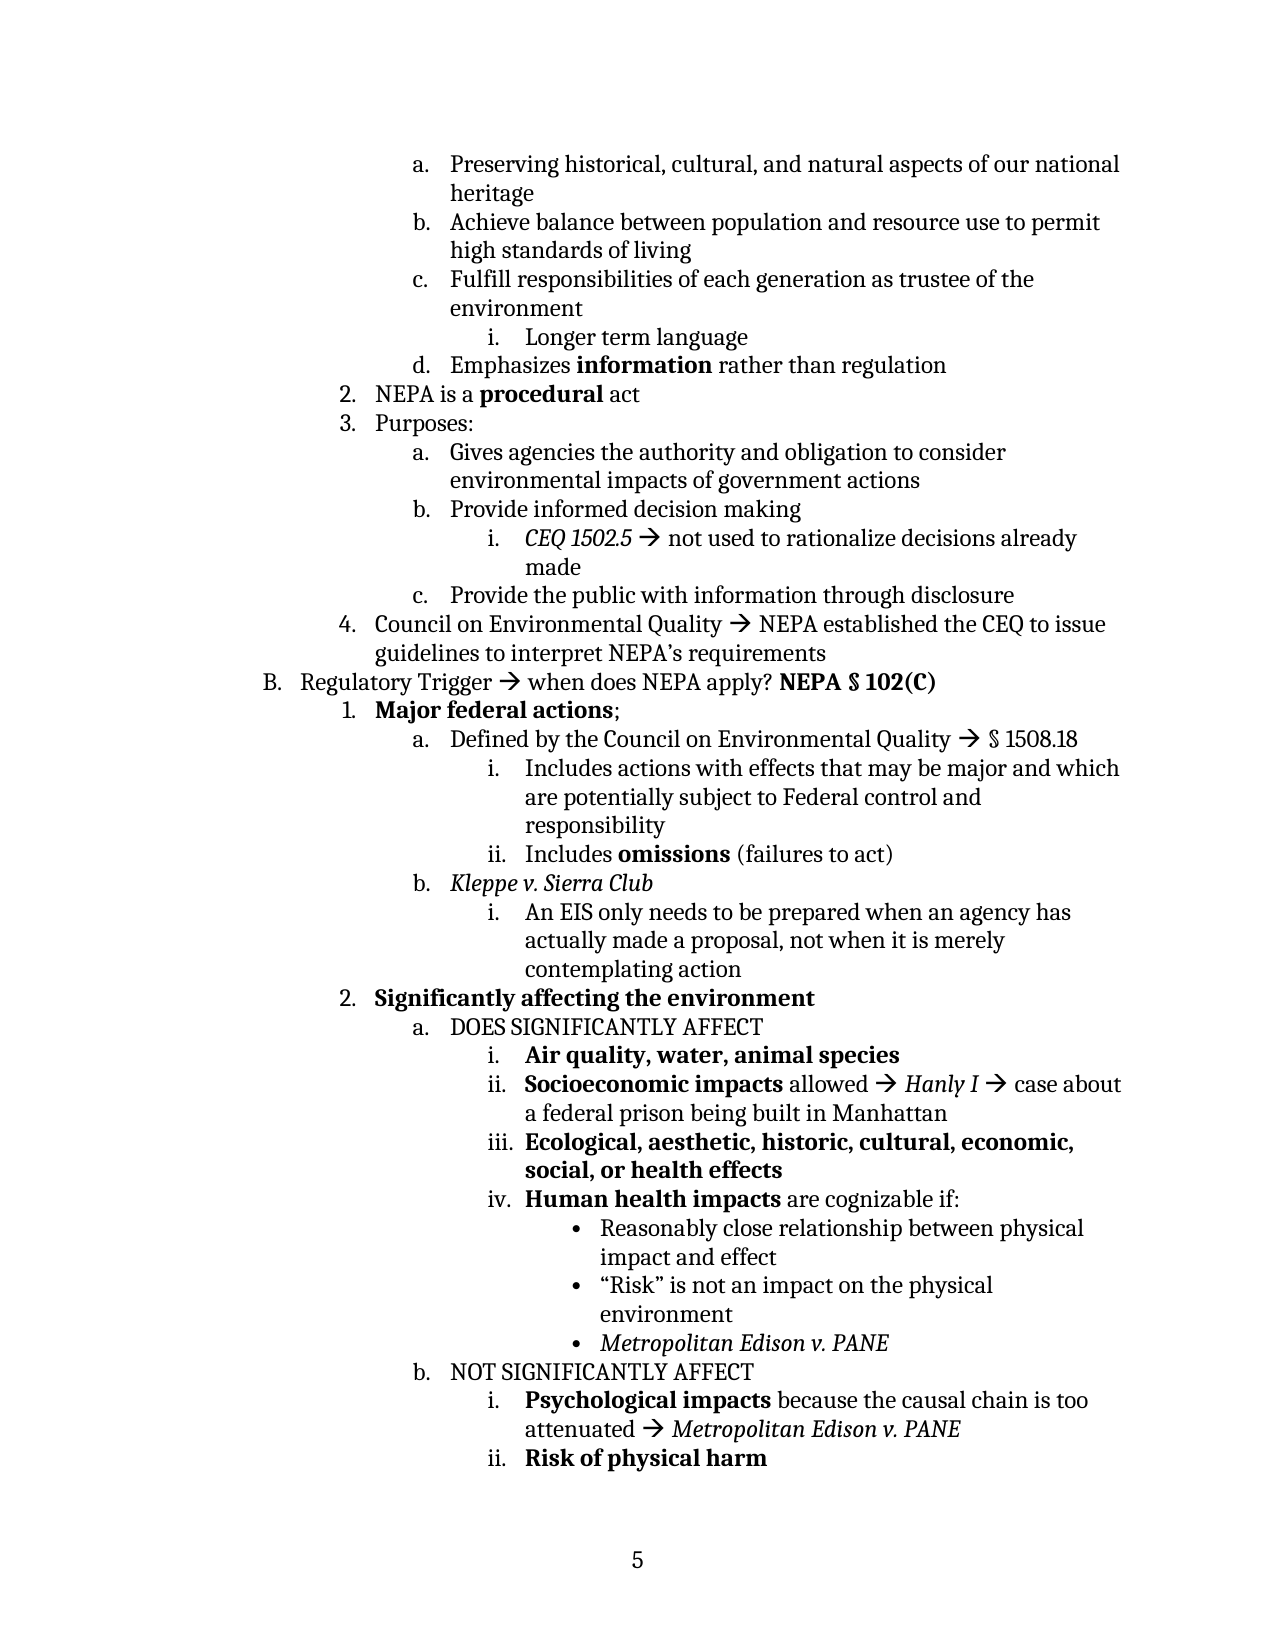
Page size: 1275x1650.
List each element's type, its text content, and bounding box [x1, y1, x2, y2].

list Purposes: [356, 409, 1125, 437]
list Regulatory Trigger when does NEPA apply? NEPA § 102(C) [262, 667, 1125, 696]
list Provide informed decision making [412, 495, 1125, 524]
list Emphasizes information rather than regulation [412, 351, 1125, 380]
list Includes omissions (failures to act) [487, 840, 1125, 869]
list Achieve balance between population and resource use to permit high standards of living [412, 207, 1125, 265]
list Provide the public with information through disclosure [412, 581, 1125, 610]
list Major federal actions; [356, 696, 1125, 725]
list Ecological, aesthetic, historic, cultural, economic, social, or health effects [487, 1127, 1125, 1185]
list Reasonably close relationship between physical impact and effect [581, 1214, 1125, 1271]
list Human health impacts are cognizable if: [487, 1185, 1125, 1214]
list Defined by the Council on Environmental Quality § 1508.18 [412, 725, 1125, 754]
list Preserving historical, cultural, and natural aspects of our national heritage [412, 150, 1125, 207]
list Longer term language [487, 322, 1125, 351]
list Gives agencies the authority and obligation to consider environmental impacts of government actions [412, 437, 1125, 495]
list NEPA is a procedural act [356, 380, 1125, 409]
list An EIS only needs to be prepared when an agency has actually made a proposal, not when it is merely contemplating action [487, 897, 1125, 984]
list Socioeconomic impacts allowed Hanly I case about a federal prison being built in Manhattan [487, 1070, 1125, 1127]
list Significantly affecting the environment [356, 984, 1125, 1012]
list Includes actions with effects that may be major and which are potentially subject to Federal control and responsibility [487, 754, 1125, 840]
list DOES SIGNIFICANTLY AFFECT [412, 1012, 1125, 1041]
list Kleppe v. Sierra Club [412, 869, 1125, 897]
list “Risk” is not an impact on the physical environment [581, 1271, 1125, 1329]
list Risk of physical harm [487, 1444, 1125, 1472]
list NOT SIGNIFICANTLY AFFECT [412, 1357, 1125, 1386]
list Fulfill responsibilities of each generation as trustee of the environment [412, 265, 1125, 322]
list Air quality, water, animal species [487, 1041, 1125, 1070]
list Metropolitan Edison v. PANE [581, 1329, 1125, 1357]
list Psychological impacts because the causal chain is too attenuated Metropolitan Edison v. PANE [487, 1386, 1125, 1444]
list CEQ 1502.5 not used to rationalize decisions already made [487, 524, 1125, 581]
list Council on Environmental Quality NEPA established the CEQ to issue guidelines to interpret NEPA’s requirements [356, 610, 1125, 667]
